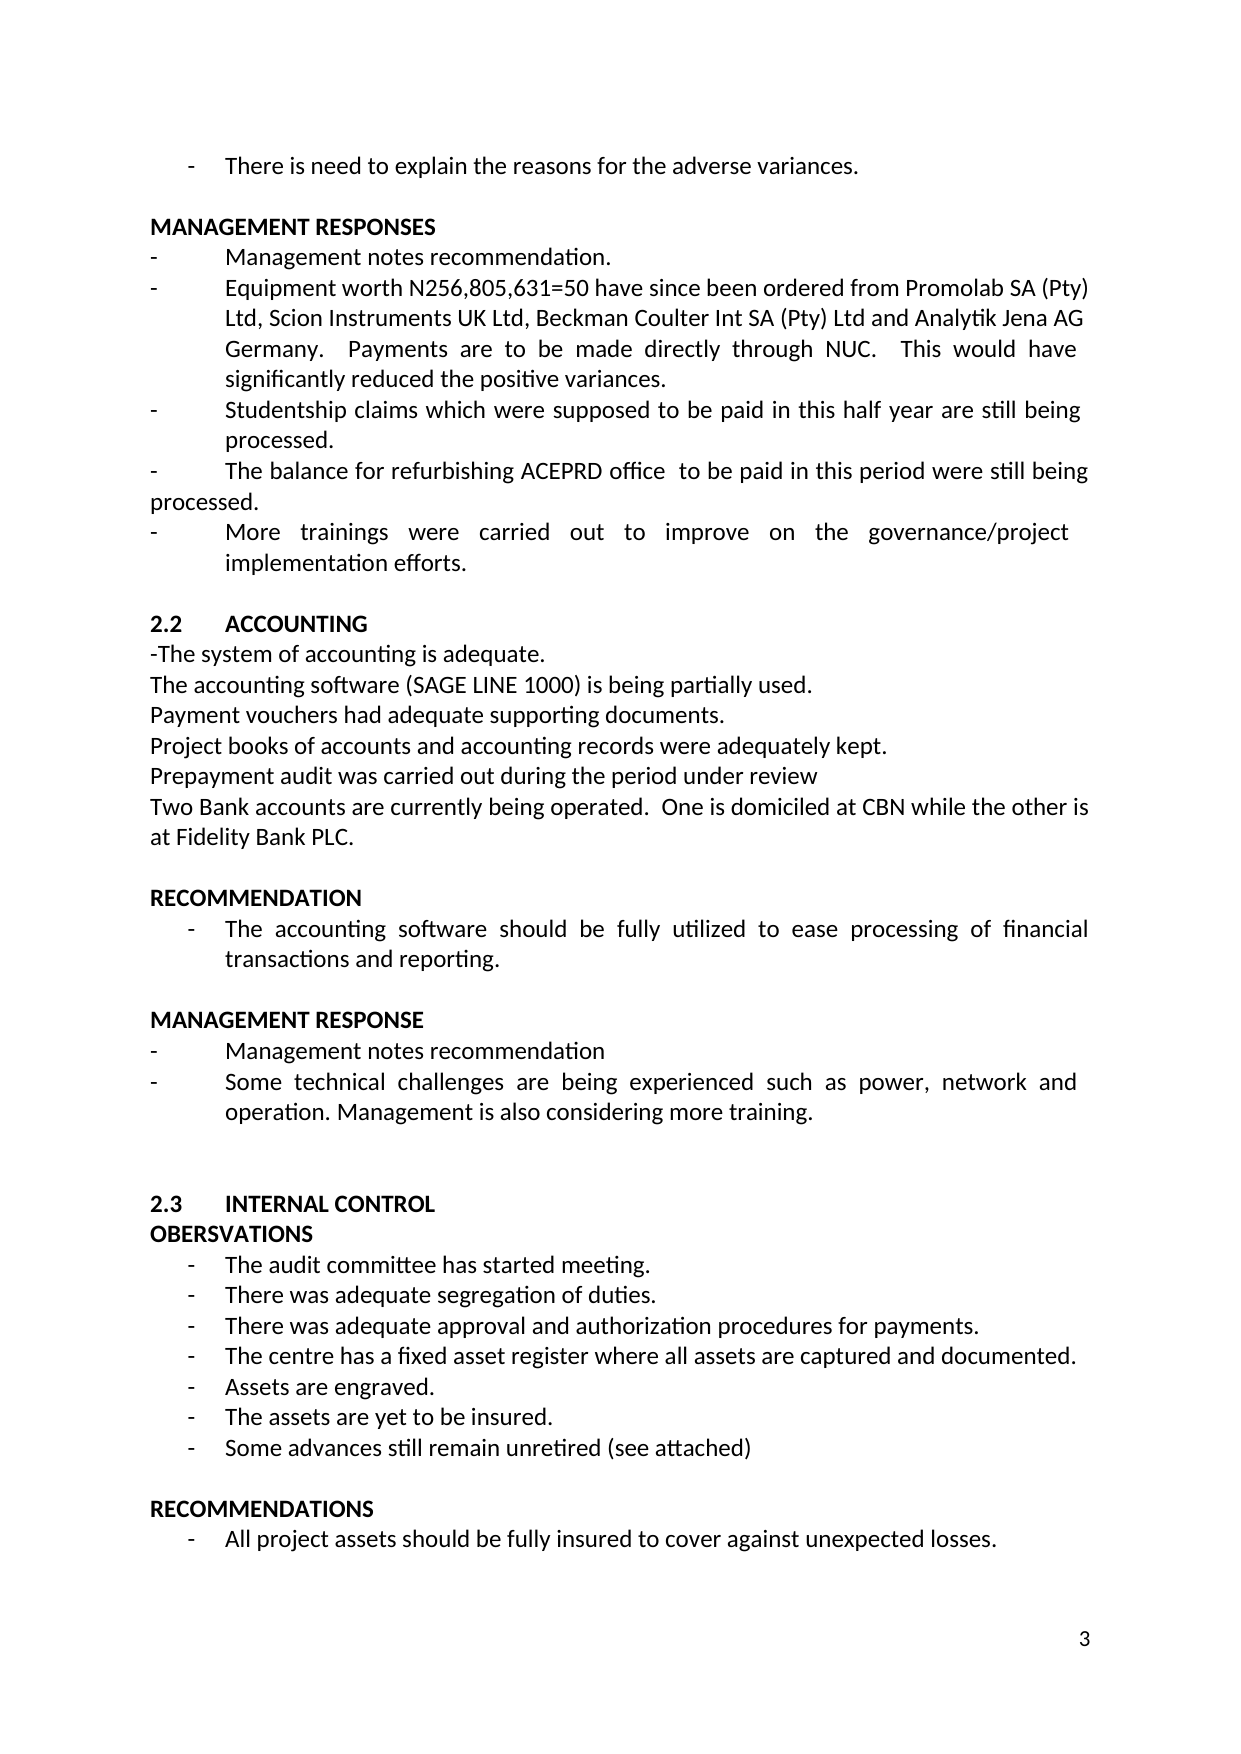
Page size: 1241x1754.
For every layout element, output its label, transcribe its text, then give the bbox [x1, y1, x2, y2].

text MANAGEMENT RESPONSE [150, 1004, 1090, 1035]
text RECOMMENDATION [150, 882, 1090, 913]
text - Management notes recommendation. [150, 242, 1090, 272]
text Payment vouchers had adequate supporting documents. [150, 699, 1090, 730]
text Project books of accounts and accounting records were adequately kept. [150, 730, 1090, 760]
text - The balance for refurbishing ACEPRD office to be paid in this period were still being processed. [150, 455, 1090, 516]
list There was adequate segregation of duties. [187, 1279, 1090, 1310]
text - Equipment worth N256,805,631=50 have since been ordered from Promolab SA (Pty) Ltd, Scion Instruments UK Ltd, Beckman Coulter Int SA (Pty) Ltd and Analytik Jena AG Germany. Payments are to be made directly through NUC. This would have significantly reduced the positive variances. [150, 272, 1090, 394]
text - Management notes recommendation [150, 1035, 1090, 1066]
text - Some technical challenges are being experienced such as power, network and operation. Management is also considering more training. [150, 1066, 1090, 1127]
list There was adequate approval and authorization procedures for payments. [187, 1310, 1090, 1340]
text MANAGEMENT RESPONSES [150, 211, 1090, 242]
text Two Bank accounts are currently being operated. One is domiciled at CBN while the other is at Fidelity Bank PLC. [150, 791, 1090, 852]
list Some advances still remain unretired (see attached) [187, 1432, 1090, 1462]
text - Studentship claims which were supposed to be paid in this half year are still being processed. [150, 394, 1090, 455]
text Prepayment audit was carried out during the period under review [150, 760, 1090, 791]
text RECOMMENDATIONS [150, 1493, 1090, 1523]
list All project assets should be fully insured to cover against unexpected losses. [187, 1523, 1090, 1554]
list Assets are engraved. [187, 1371, 1090, 1401]
list There is need to explain the reasons for the adverse variances. [187, 150, 1090, 181]
text 2.2 ACCOUNTING [150, 608, 1090, 638]
list The accounting software should be fully utilized to ease processing of financial transactions and reporting. [187, 913, 1090, 974]
text The accounting software (SAGE LINE 1000) is being partially used. [150, 669, 1090, 699]
text OBERSVATIONS [150, 1218, 1090, 1249]
text -The system of accounting is adequate. [150, 638, 1090, 669]
text 2.3 INTERNAL CONTROL [150, 1188, 1090, 1218]
list The assets are yet to be insured. [187, 1401, 1090, 1432]
text - More trainings were carried out to improve on the governance/project implementation efforts. [150, 516, 1090, 577]
list The centre has a fixed asset register where all assets are captured and documented. [187, 1340, 1090, 1371]
list The audit committee has started meeting. [187, 1249, 1090, 1279]
